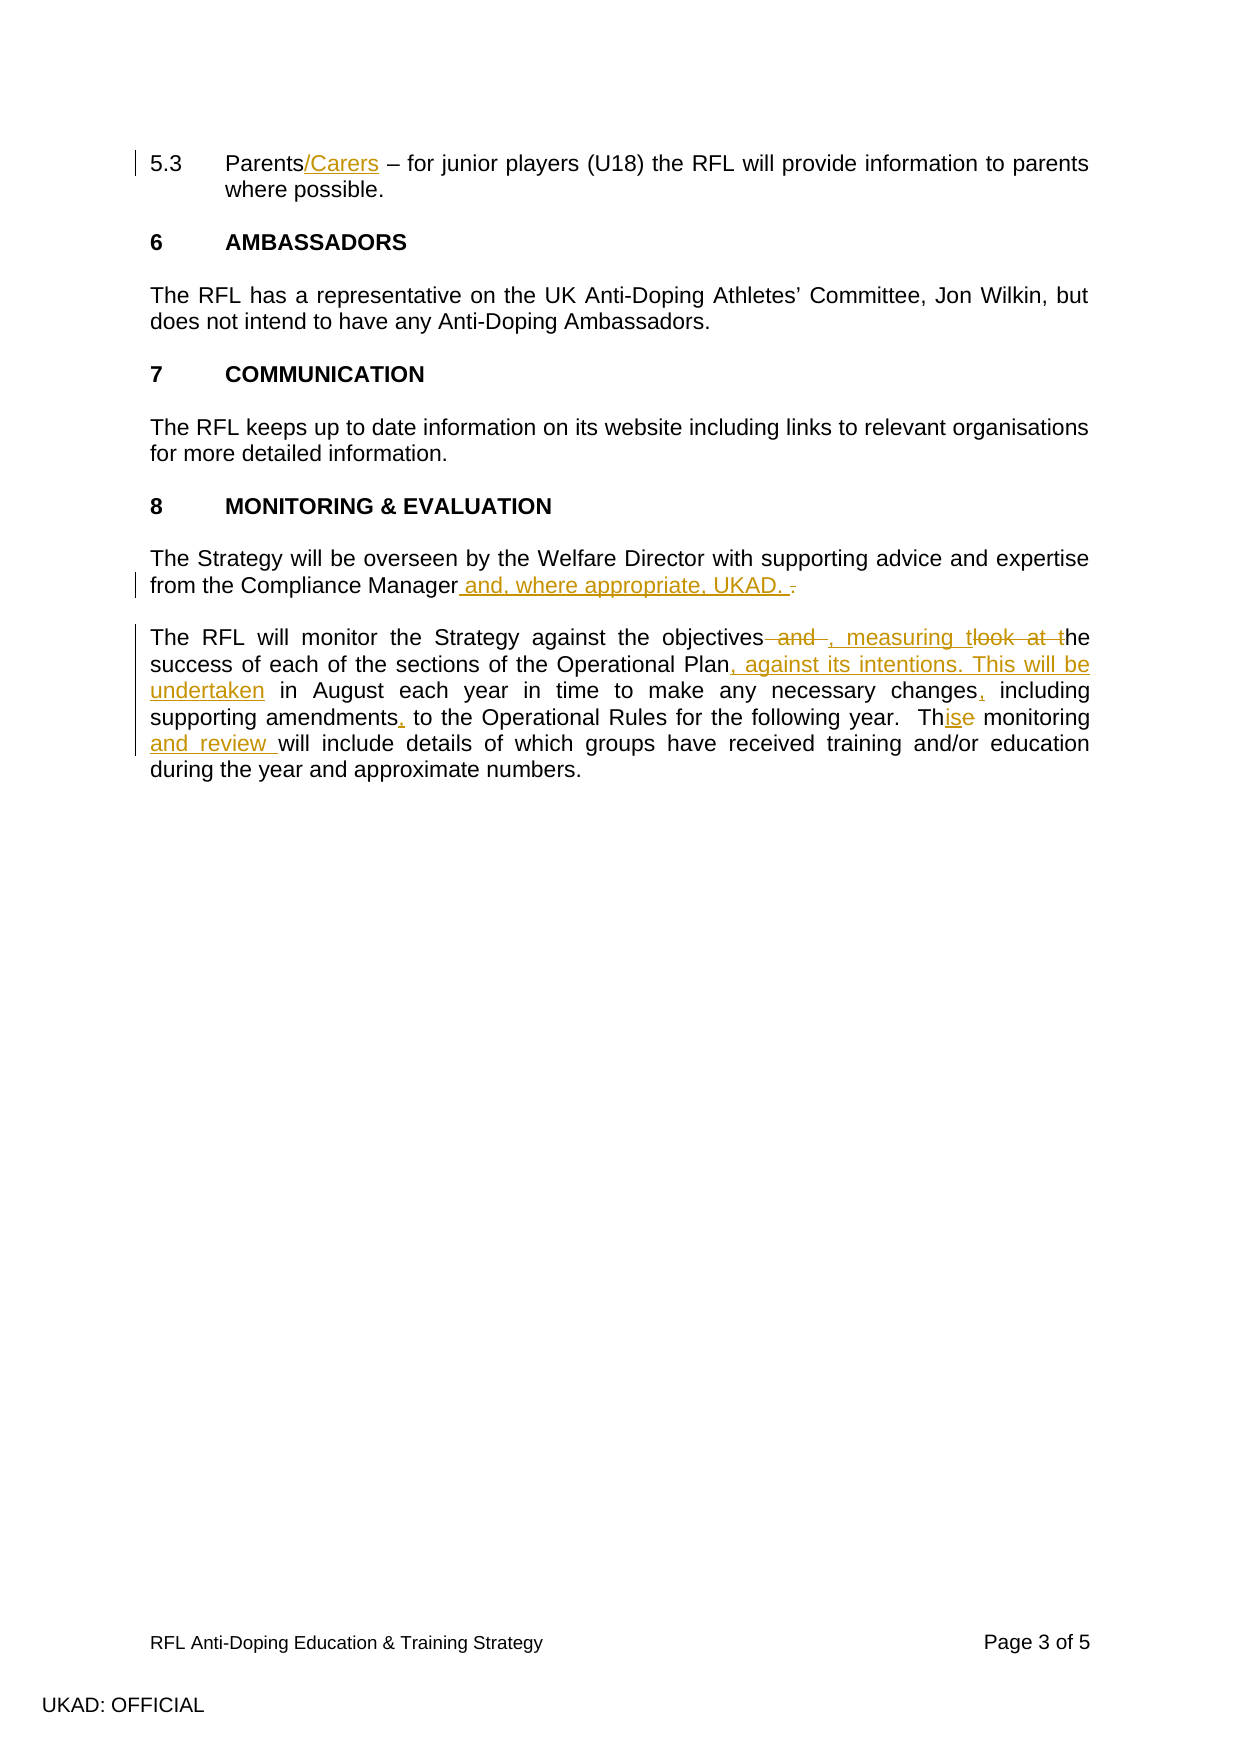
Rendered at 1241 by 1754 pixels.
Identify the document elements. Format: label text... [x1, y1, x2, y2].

text 5.3 Parents – for junior players (U18) the RFL will provide information to parents where possible. [150, 150, 1090, 203]
text The RFL has a representative on the UK Anti-Doping Athletes’ Committee, Jon Wilkin, but does not intend to have any Anti-Doping Ambassadors. [150, 282, 1090, 334]
text 8 MONITORING & EVALUATION [150, 493, 1090, 519]
text 6 AMBASSADORS [150, 229, 1090, 255]
text The Strategy will be overseen by the Welfare Director with supporting advice and expertise from the Compliance Manager [150, 545, 1090, 598]
text 7 COMMUNICATION [150, 361, 1090, 387]
text The RFL keeps up to date information on its website including links to relevant organisations for more detailed information. [150, 413, 1090, 466]
text The RFL will monitor the Strategy against the objectiveshe success of each of the sections of the Operational Plan in August each year in time to make any necessary changes including supporting amendments to the Operational Rules for the following year. Th monitoring will include details of which groups have received training and/or education during the year and approximate numbers. [150, 624, 1090, 782]
